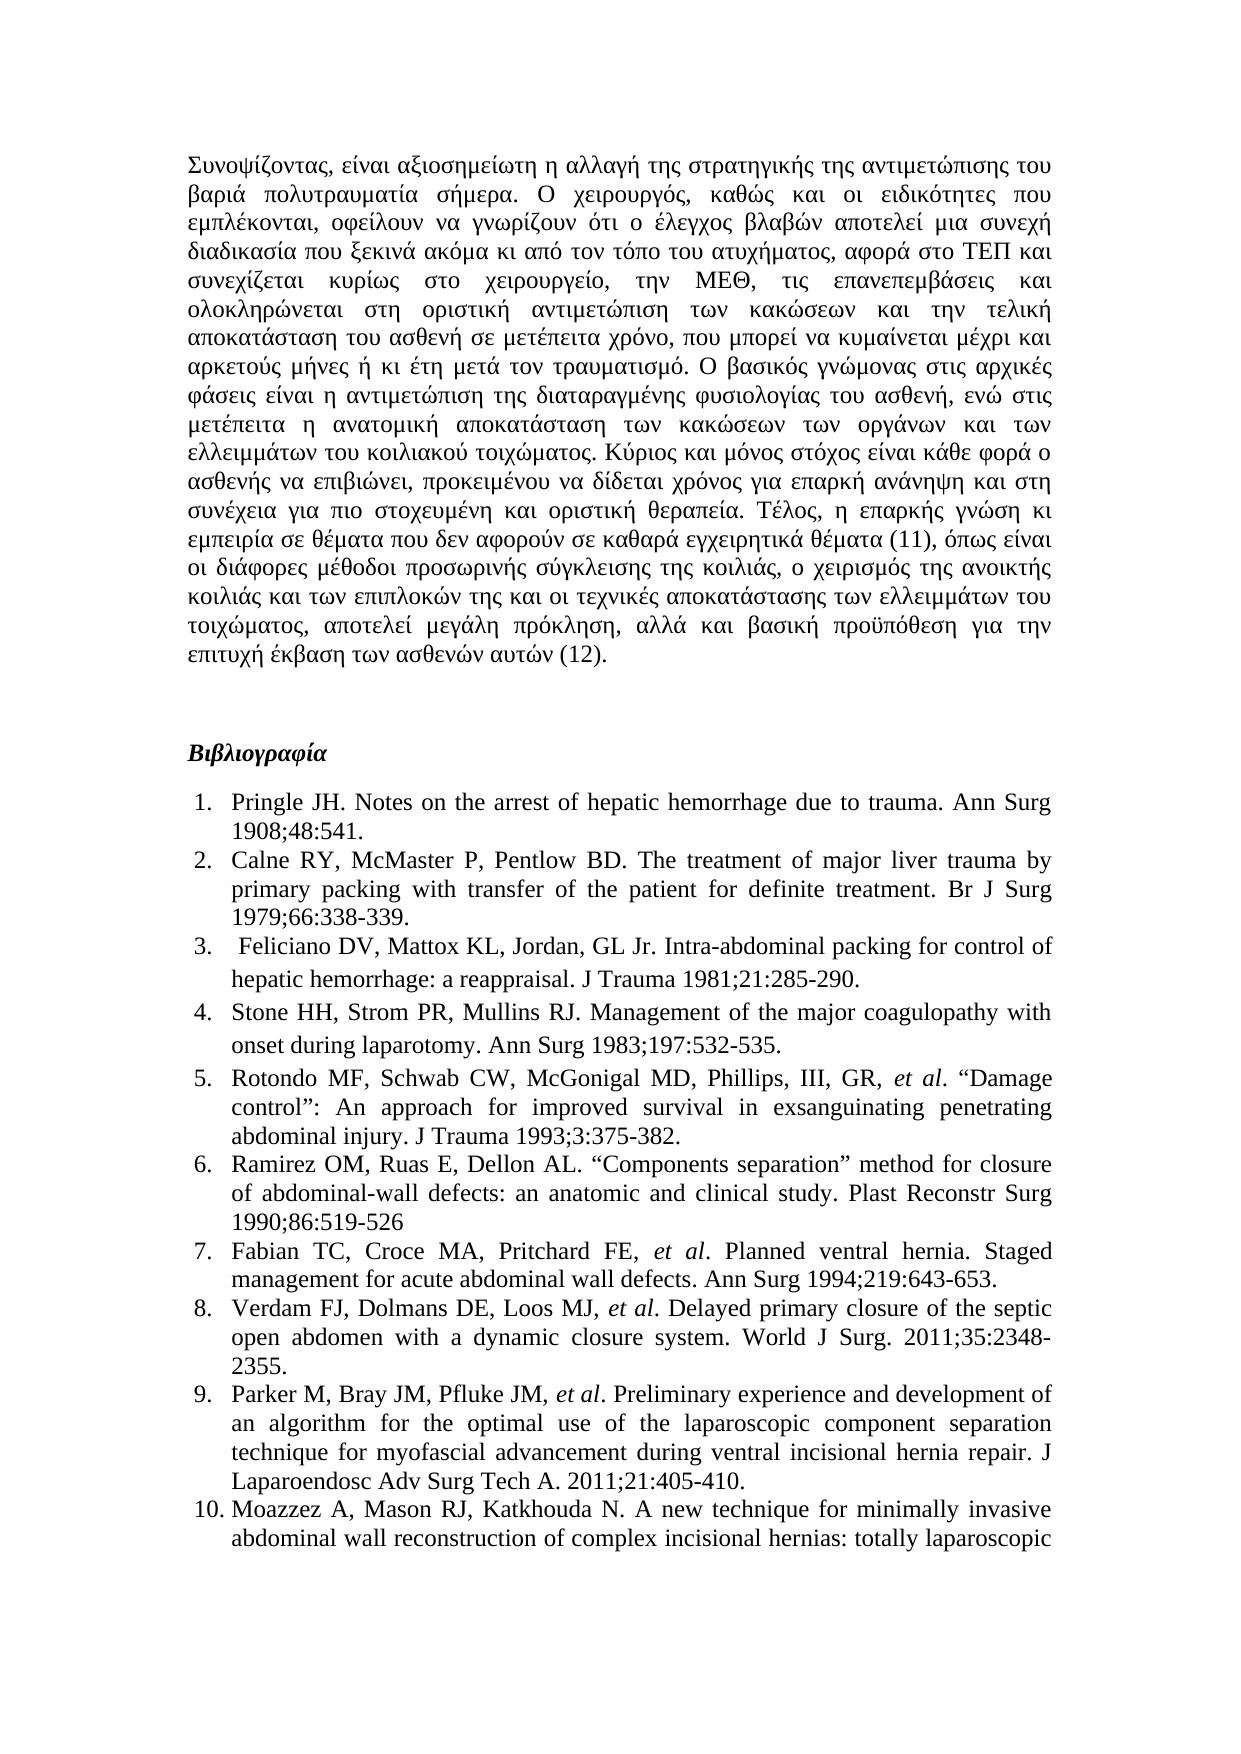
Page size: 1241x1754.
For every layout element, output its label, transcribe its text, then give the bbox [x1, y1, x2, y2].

list Pringle JH. Notes on the arrest of hepatic hemorrhage due to trauma. Ann Surg 1908;48:541. [194, 787, 1053, 845]
list Stone HH, Strom PR, Mullins RJ. Management of the major coagulopathy with onset during laparotomy. Ann Surg 1983;197:532-535. [194, 997, 1053, 1059]
list Ramirez OM, Ruas E, Dellon AL. “Components separation” method for closure of abdominal-wall defects: an anatomic and clinical study. Plast Reconstr Surg 1990;86:519-526 [194, 1149, 1053, 1236]
list Feliciano DV, Mattox KL, Jordan, GL Jr. Intra-abdominal packing for control of hepatic hemorrhage: a reappraisal. J Trauma 1981;21:285-290. [194, 931, 1053, 993]
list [194, 1494, 1053, 1552]
list Parker M, Bray JM, Pfluke JM, et al. Preliminary experience and development of an algorithm for the optimal use of the laparoscopic component separation technique for myofascial advancement during ventral incisional hernia repair. J Laparoendosc Adv Surg Tech A. 2011;21:405-410. [194, 1379, 1053, 1494]
list Rotondo MF, Schwab CW, McGonigal MD, Phillips, III, GR, et al. “Damage control”: An approach for improved survival in exsanguinating penetrating abdominal injury. J Trauma 1993;3:375-382. [194, 1063, 1053, 1149]
text Συνοψίζοντας, είναι αξιοσημείωτη η αλλαγή της στρατηγικής της αντιμετώπισης του βαριά πολυτραυματία σήμερα. Ο χειρουργός, καθώς και οι ειδικότητες που εμπλέκονται, οφείλουν να γνωρίζουν ότι ο έλεγχος βλαβών αποτελεί μια συνεχή διαδικασία που ξεκινά ακόμα κι από τον τόπο του ατυχήματος, αφορά στο ΤΕΠ και συνεχίζεται κυρίως στο χειρουργείο, την ΜΕΘ, τις επανεπεμβάσεις και ολοκληρώνεται στη οριστική αντιμετώπιση των κακώσεων και την τελική αποκατάσταση του ασθενή σε μετέπειτα χρόνο, που μπορεί να κυμαίνεται μέχρι και αρκετούς μήνες ή κι έτη μετά τον τραυματισμό. Ο βασικός γνώμονας στις αρχικές φάσεις είναι η αντιμετώπιση της διαταραγμένης φυσιολογίας του ασθενή, ενώ στις μετέπειτα η ανατομική αποκατάσταση των κακώσεων των οργάνων και των ελλειμμάτων του κοιλιακού τοιχώματος. Κύριος και μόνος στόχος είναι κάθε φορά ο ασθενής να επιβιώνει, προκειμένου να δίδεται χρόνος για επαρκή ανάνηψη και στη συνέχεια για πιο στοχευμένη και οριστική θεραπεία. Τέλος, η επαρκής γνώση κι εμπειρία σε θέματα που δεν αφορούν σε καθαρά εγχειρητικά θέματα (11), όπως είναι οι διάφορες μέθοδοι προσωρινής σύγκλεισης της κοιλιάς, ο χειρισμός της ανοικτής κοιλιάς και των επιπλοκών της και οι τεχνικές αποκατάστασης των ελλειμμάτων του τοιχώματος, αποτελεί μεγάλη πρόκληση, αλλά και βασική προϋπόθεση για την επιτυχή έκβαση των ασθενών αυτών (12). [187, 150, 1053, 667]
list Calne RY, McMaster P, Pentlow BD. The treatment of major liver trauma by primary packing with transfer of the patient for definite treatment. Br J Surg 1979;66:338-339. [194, 845, 1053, 931]
list Verdam FJ, Dolmans DE, Loos MJ, et al. Delayed primary closure of the septic open abdomen with a dynamic closure system. World J Surg. 2011;35:2348-2355. [194, 1293, 1053, 1379]
list Fabian TC, Croce MA, Pritchard FE, et al. Planned ventral hernia. Staged management for acute abdominal wall defects. Ann Surg 1994;219:643-653. [194, 1236, 1053, 1293]
text Βιβλιογραφία [187, 738, 1053, 767]
